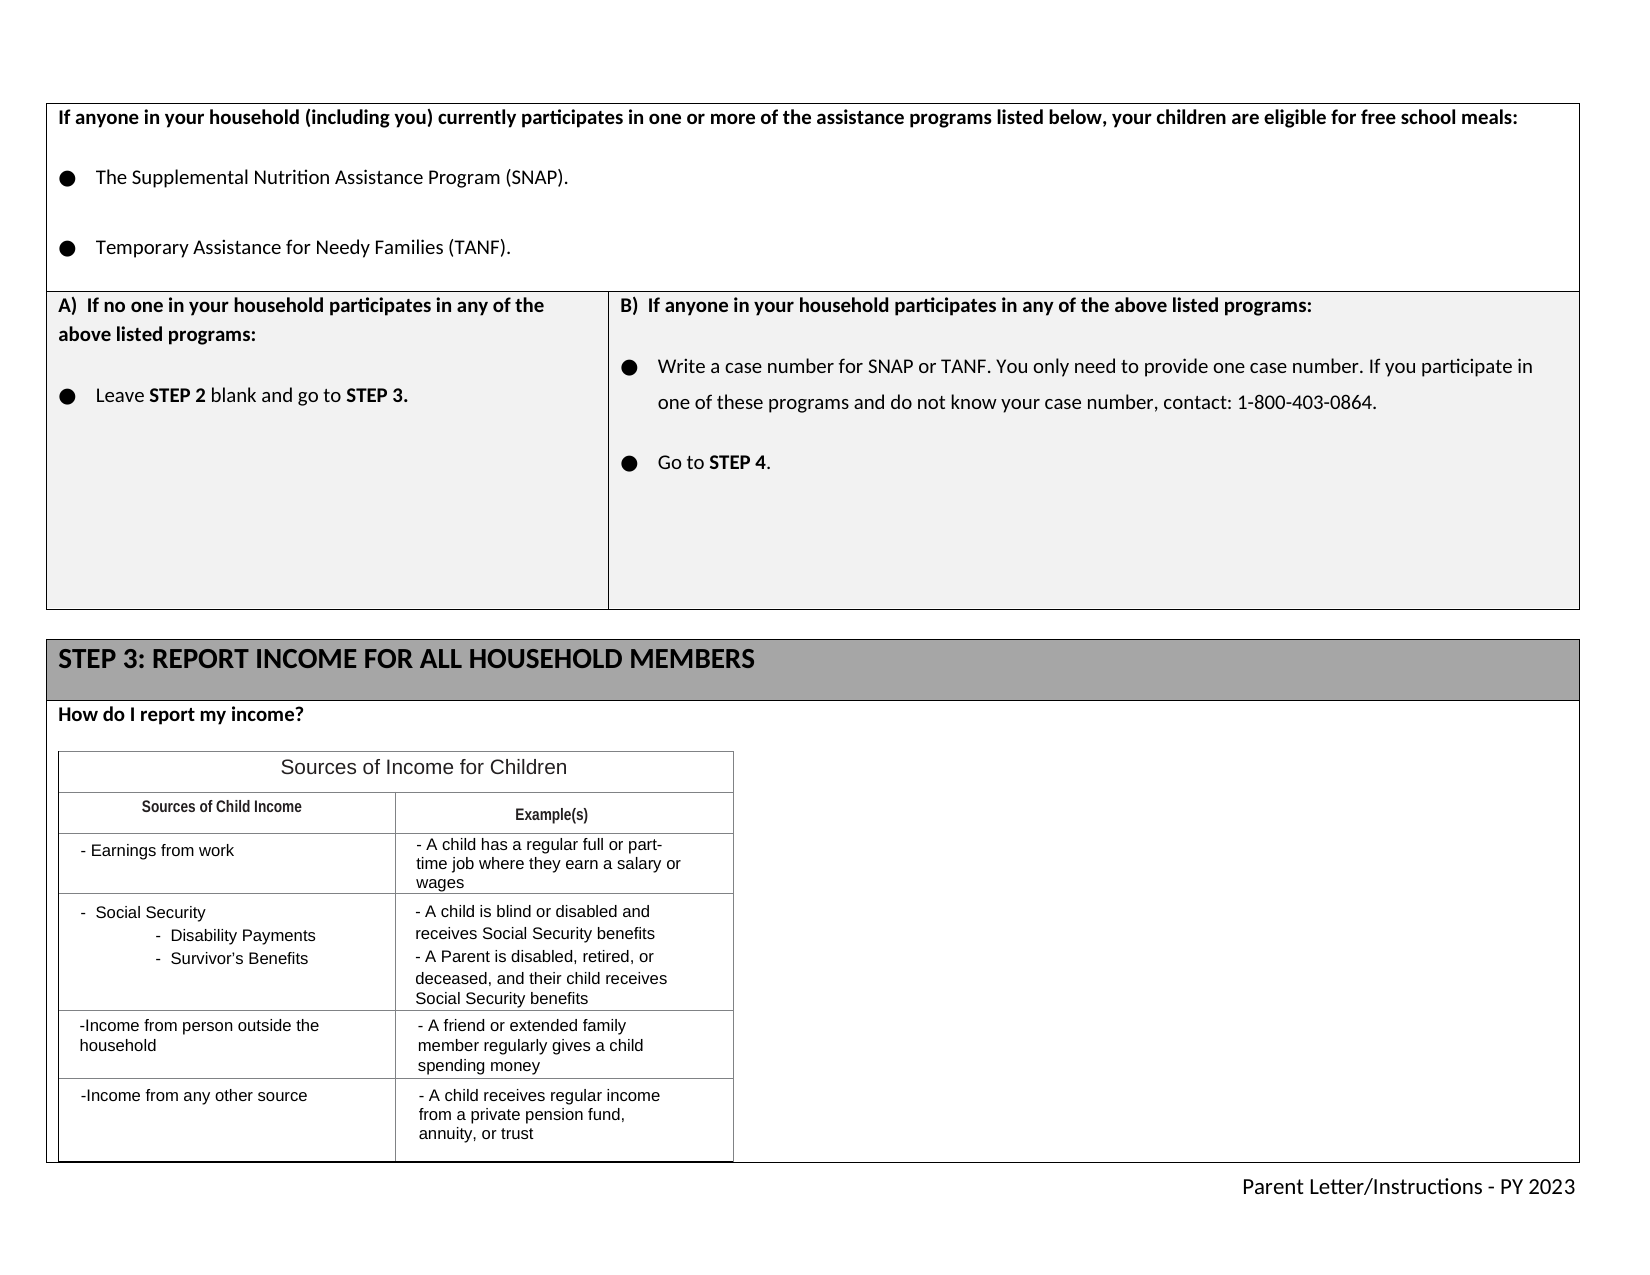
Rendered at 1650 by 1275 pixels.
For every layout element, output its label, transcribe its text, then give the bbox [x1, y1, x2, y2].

table_cell B) If anyone in your household participates in any of the above listed programs: Write a case number for SNAP or TANF. You only need to provide one case number. If you participate in one of these programs and do not know your case number, contact: 1-800-403-0864. Go to STEP 4. [609, 292, 1579, 608]
table_cell If anyone in your household (including you) currently participates in one or more of the assistance programs listed below, your children are eligible for free school meals: The Supplemental Nutrition Assistance Program (SNAP). Temporary Assistance for Needy Families (TANF). [47, 104, 1579, 291]
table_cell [47, 701, 1579, 1162]
table_header STEP 3: REPORT INCOME FOR ALL HOUSEHOLD MEMBERS [47, 640, 1579, 700]
table_cell A) If no one in your household participates in any of the above listed programs: Leave STEP 2 blank and go to STEP 3. [47, 292, 608, 608]
